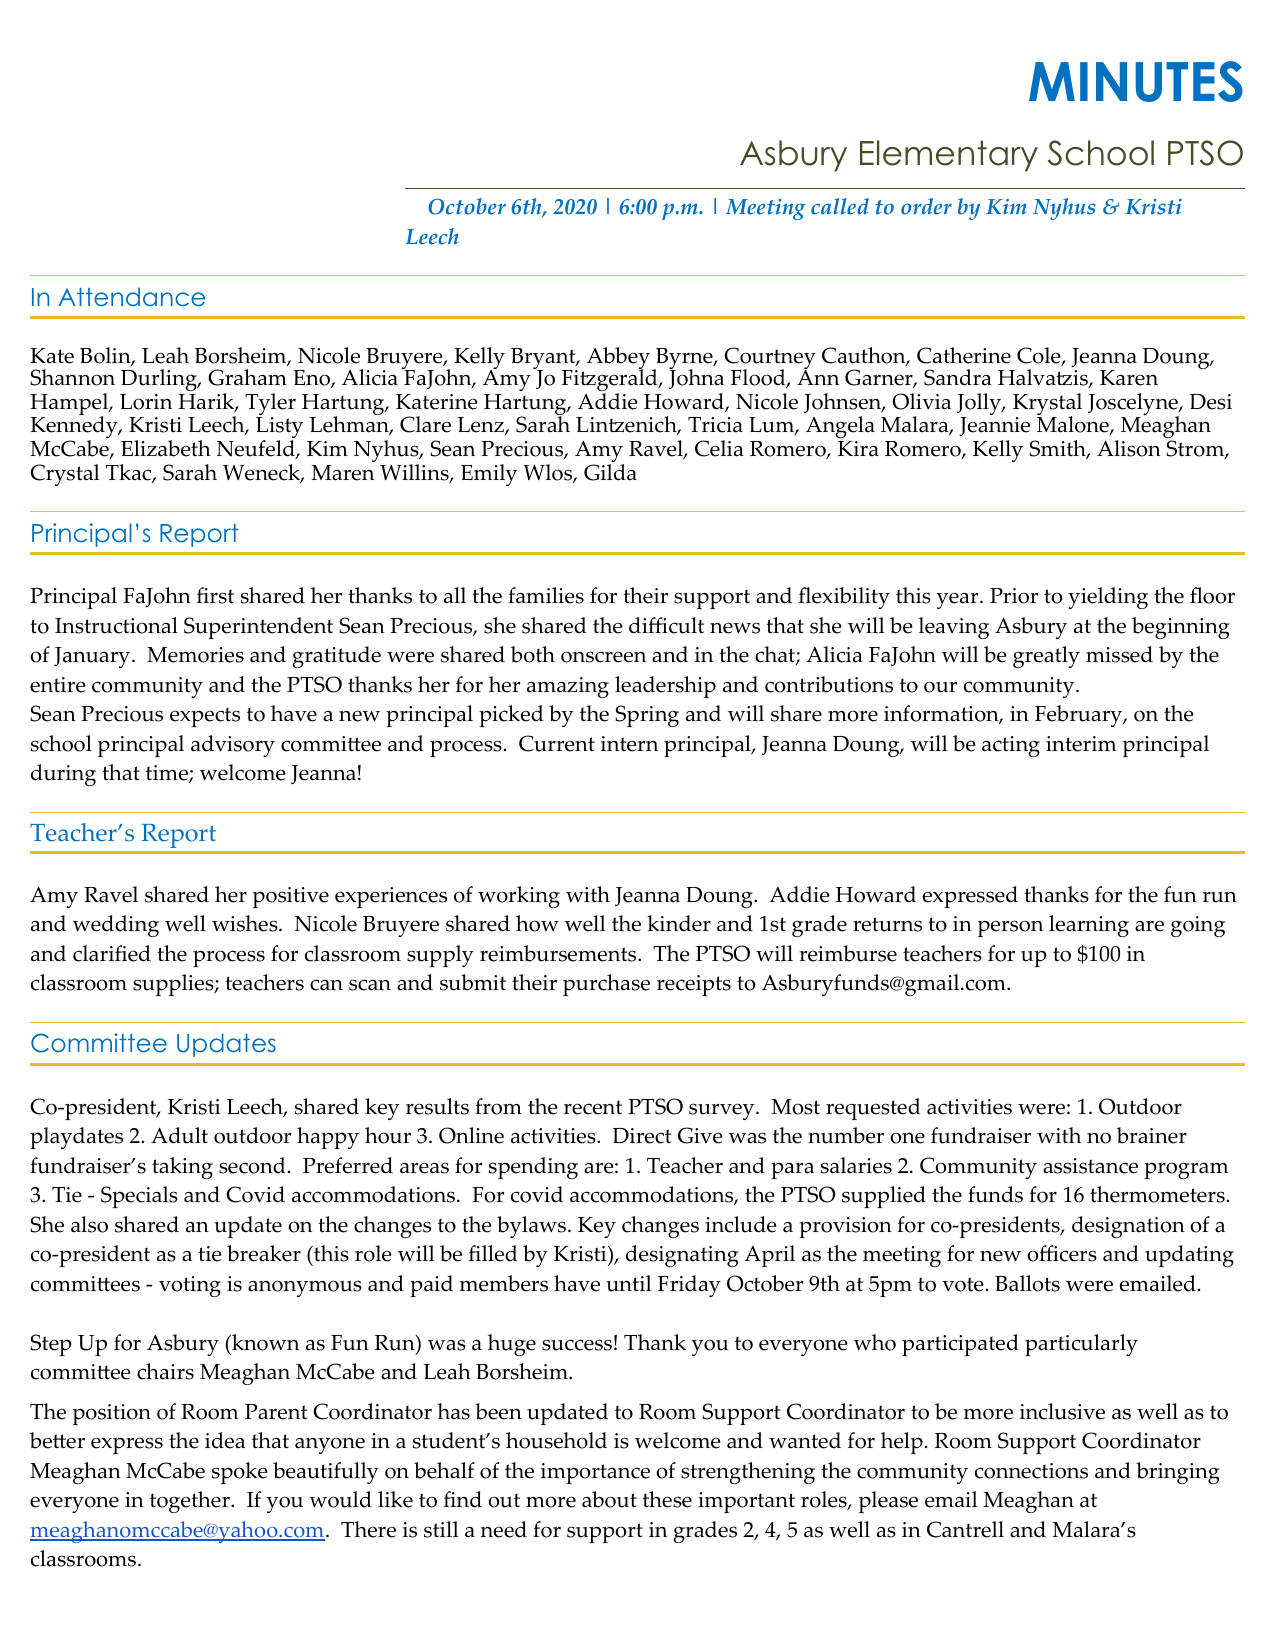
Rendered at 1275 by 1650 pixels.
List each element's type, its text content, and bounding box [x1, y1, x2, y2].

text Kate Bolin, Leah Borsheim, Nicole Bruyere, Kelly Bryant, Abbey Byrne, Courtney Cauthon, Catherine Cole, Jeanna Doung, Shannon Durling, Graham Eno, Alicia FaJohn, Amy Jo Fitzgerald, Johna Flood, Ann Garner, Sandra Halvatzis, Karen Hampel, Lorin Harik, Tyler Hartung, Katerine Hartung, Addie Howard, Nicole Johnsen, Olivia Jolly, Krystal Joscelyne, Desi Kennedy, Kristi Leech, Listy Lehman, Clare Lenz, Sarah Lintzenich, Tricia Lum, Angela Malara, Jeannie Malone, Meaghan McCabe, Elizabeth Neufeld, Kim Nyhus, Sean Precious, Amy Ravel, Celia Romero, Kira Romero, Kelly Smith, Alison Strom, Crystal Tkac, Sarah Weneck, Maren Willins, Emily Wlos, Gilda [30, 344, 1245, 486]
text Principal FaJohn first shared her thanks to all the families for their support and flexibility this year. Prior to yielding the floor to Instructional Superintendent Sean Precious, she shared the difficult news that she will be leaving Asbury at the beginning of January. Memories and gratitude were shared both onscreen and in the chat; Alicia FaJohn will be greatly missed by the entire community and the PTSO thanks her for her amazing leadership and contributions to our community. [30, 580, 1245, 698]
subtitle Asbury Elementary School PTSO [30, 128, 1245, 176]
text Sean Precious expects to have a new principal picked by the Spring and will share more information, in February, on the school principal advisory committee and process. Current intern principal, Jeanna Doung, will be acting interim principal during that time; welcome Jeanna! [30, 698, 1245, 787]
text Amy Ravel shared her positive experiences of working with Jeanna Doung. Addie Howard expressed thanks for the fun run and wedding well wishes. Nicole Bruyere shared how well the kinder and 1st grade returns to in person learning are going and clarified the process for classroom supply reimbursements. The PTSO will reimburse teachers for up to $100 in classroom supplies; teachers can scan and submit their purchase receipts to Asburyfunds@gmail.com. [30, 879, 1245, 997]
subtitle Principal’s Report [30, 512, 1245, 552]
text Step Up for Asbury (known as Fun Run) was a huge success! Thank you to everyone who participated particularly committee chairs Meaghan McCabe and Leah Borsheim. [30, 1327, 1245, 1386]
title MINUTES [30, 40, 1245, 118]
text The position of Room Parent Coordinator has been updated to Room Support Coordinator to be more inclusive as well as to better express the idea that anyone in a student’s household is welcome and wanted for help. Room Support Coordinator Meaghan McCabe spoke beautifully on behalf of the importance of strengthening the community connections and bringing everyone in together. If you would like to find out more about these important roles, please email Meaghan at meaghanomccabe@yahoo.com. There is still a need for support in grades 2, 4, 5 as well as in Cantrell and Malara’s classrooms. [30, 1396, 1245, 1573]
text Co-president, Kristi Leech, shared key results from the recent PTSO survey. Most requested activities were: 1. Outdoor playdates 2. Adult outdoor happy hour 3. Online activities. Direct Give was the number one fundraiser with no brainer fundraiser’s taking second. Preferred areas for spending are: 1. Teacher and para salaries 2. Community assistance program 3. Tie - Specials and Covid accommodations. For covid accommodations, the PTSO supplied the funds for 16 thermometers. She also shared an update on the changes to the bylaws. Key changes include a provision for co-presidents, designation of a co-president as a tie breaker (this role will be filled by Kristi), designating April as the meeting for new officers and updating committees - voting is anonymous and paid members have until Friday October 9th at 5pm to vote. Ballots were emailed. [30, 1091, 1245, 1297]
subtitle Committee Updates [30, 1023, 1245, 1063]
subtitle Teacher’s Report [30, 813, 1245, 851]
subtitle In Attendance [30, 276, 1245, 316]
text October 6th, 2020 | 6:00 p.m. | Meeting called to order by Kim Nyhus & Kristi Leech [405, 189, 1245, 250]
